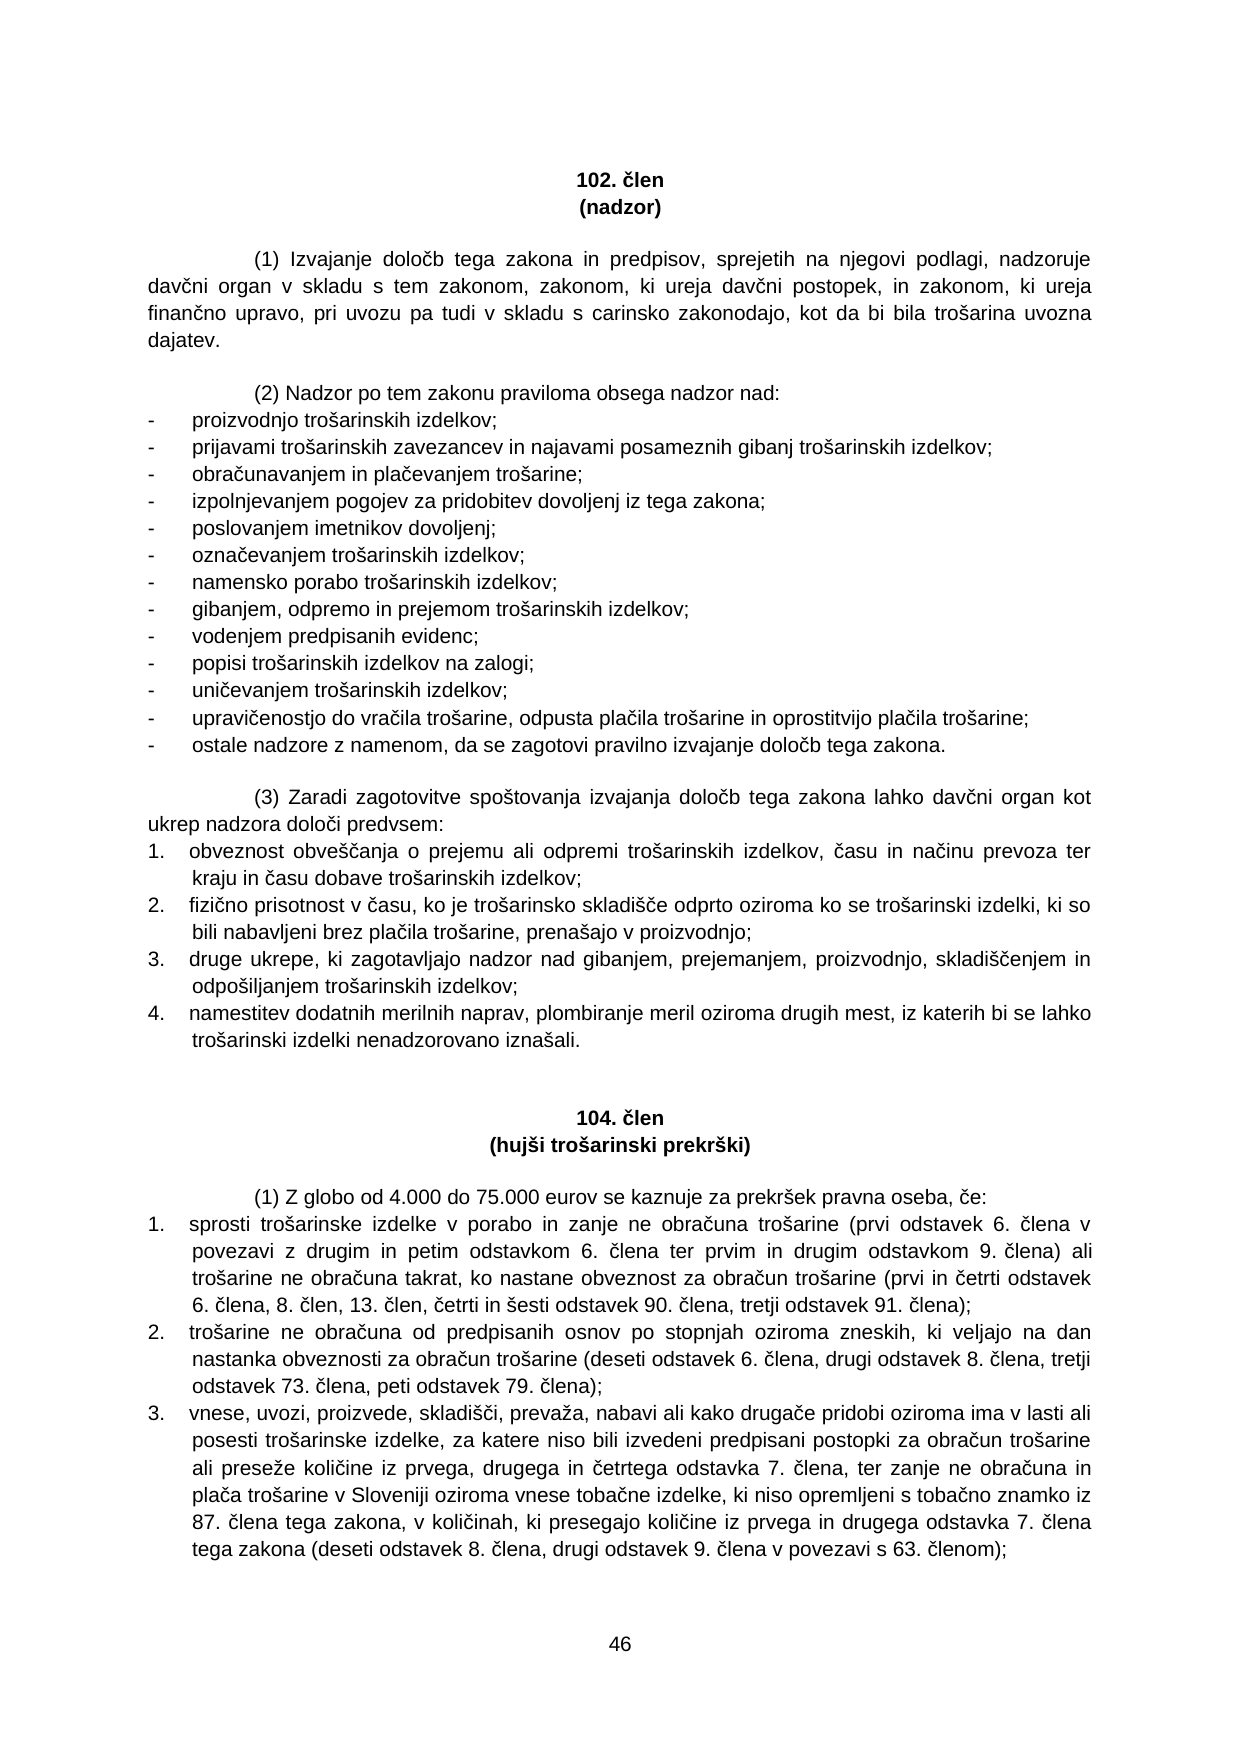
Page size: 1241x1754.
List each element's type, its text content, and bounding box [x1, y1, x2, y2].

text prijavami trošarinskih zavezancev in najavami posameznih gibanj trošarinskih izdelkov; [148, 431, 1093, 458]
text gibanjem, odpremo in prejemom trošarinskih izdelkov; [148, 594, 1093, 621]
text poslovanjem imetnikov dovoljenj; [148, 513, 1093, 540]
text namensko porabo trošarinskih izdelkov; [148, 567, 1093, 594]
text uničevanjem trošarinskih izdelkov; [148, 675, 1093, 702]
list obveznost obveščanja o prejemu ali odpremi trošarinskih izdelkov, času in načinu prevoza ter kraju in času dobave trošarinskih izdelkov; [148, 836, 1093, 890]
text ostale nadzore z namenom, da se zagotovi pravilno izvajanje določb tega zakona. [148, 729, 1093, 756]
list namestitev dodatnih merilnih naprav, plombiranje meril oziroma drugih mest, iz katerih bi se lahko trošarinski izdelki nenadzorovano iznašali. [148, 998, 1093, 1052]
text 102. člen [148, 165, 1093, 192]
text vodenjem predpisanih evidenc; [148, 621, 1093, 648]
list vnese, uvozi, proizvede, skladišči, prevaža, nabavi ali kako drugače pridobi oziroma ima v lasti ali posesti trošarinske izdelke, za katere niso bili izvedeni predpisani postopki za obračun trošarine ali preseže količine iz prvega, drugega in četrtega odstavka 7. člena, ter zanje ne obračuna in plača trošarine v Sloveniji oziroma vnese tobačne izdelke, ki niso opremljeni s tobačno znamko iz 87. člena tega zakona, v količinah, ki presegajo količine iz prvega in drugega odstavka 7. člena tega zakona (deseti odstavek 8. člena, drugi odstavek 9. člena v povezavi s 63. členom); [148, 1398, 1093, 1561]
text popisi trošarinskih izdelkov na zalogi; [148, 648, 1093, 675]
text (hujši trošarinski prekrški) [148, 1129, 1093, 1156]
text izpolnjevanjem pogojev za pridobitev dovoljenj iz tega zakona; [148, 486, 1093, 513]
text (nadzor) [148, 192, 1093, 219]
text (3) Zaradi zagotovitve spoštovanja izvajanja določb tega zakona lahko davčni organ kot ukrep nadzora določi predvsem: [148, 781, 1093, 836]
text (1) Izvajanje določb tega zakona in predpisov, sprejetih na njegovi podlagi, nadzoruje davčni organ v skladu s tem zakonom, zakonom, ki ureja davčni postopek, in zakonom, ki ureja finančno upravo, pri uvozu pa tudi v skladu s carinsko zakonodajo, kot da bi bila trošarina uvozna dajatev. [148, 244, 1093, 352]
text označevanjem trošarinskih izdelkov; [148, 540, 1093, 567]
list fizično prisotnost v času, ko je trošarinsko skladišče odprto oziroma ko se trošarinski izdelki, ki so bili nabavljeni brez plačila trošarine, prenašajo v proizvodnjo; [148, 890, 1093, 944]
text upravičenostjo do vračila trošarine, odpusta plačila trošarine in oprostitvijo plačila trošarine; [148, 702, 1093, 729]
text (1) Z globo od 4.000 do 75.000 eurov se kaznuje za prekršek pravna oseba, če: [148, 1181, 1093, 1208]
list druge ukrepe, ki zagotavljajo nadzor nad gibanjem, prejemanjem, proizvodnjo, skladiščenjem in odpošiljanjem trošarinskih izdelkov; [148, 944, 1093, 998]
text obračunavanjem in plačevanjem trošarine; [148, 458, 1093, 486]
list trošarine ne obračuna od predpisanih osnov po stopnjah oziroma zneskih, ki veljajo na dan nastanka obveznosti za obračun trošarine (deseti odstavek 6. člena, drugi odstavek 8. člena, tretji odstavek 73. člena, peti odstavek 79. člena); [148, 1317, 1093, 1398]
text (2) Nadzor po tem zakonu praviloma obsega nadzor nad: [148, 377, 1093, 404]
text proizvodnjo trošarinskih izdelkov; [148, 404, 1093, 431]
text 104. člen [148, 1102, 1093, 1129]
list sprosti trošarinske izdelke v porabo in zanje ne obračuna trošarine (prvi odstavek 6. člena v povezavi z drugim in petim odstavkom 6. člena ter prvim in drugim odstavkom 9. člena) ali trošarine ne obračuna takrat, ko nastane obveznost za obračun trošarine (prvi in četrti odstavek 6. člena, 8. člen, 13. člen, četrti in šesti odstavek 90. člena, tretji odstavek 91. člena); [148, 1208, 1093, 1317]
